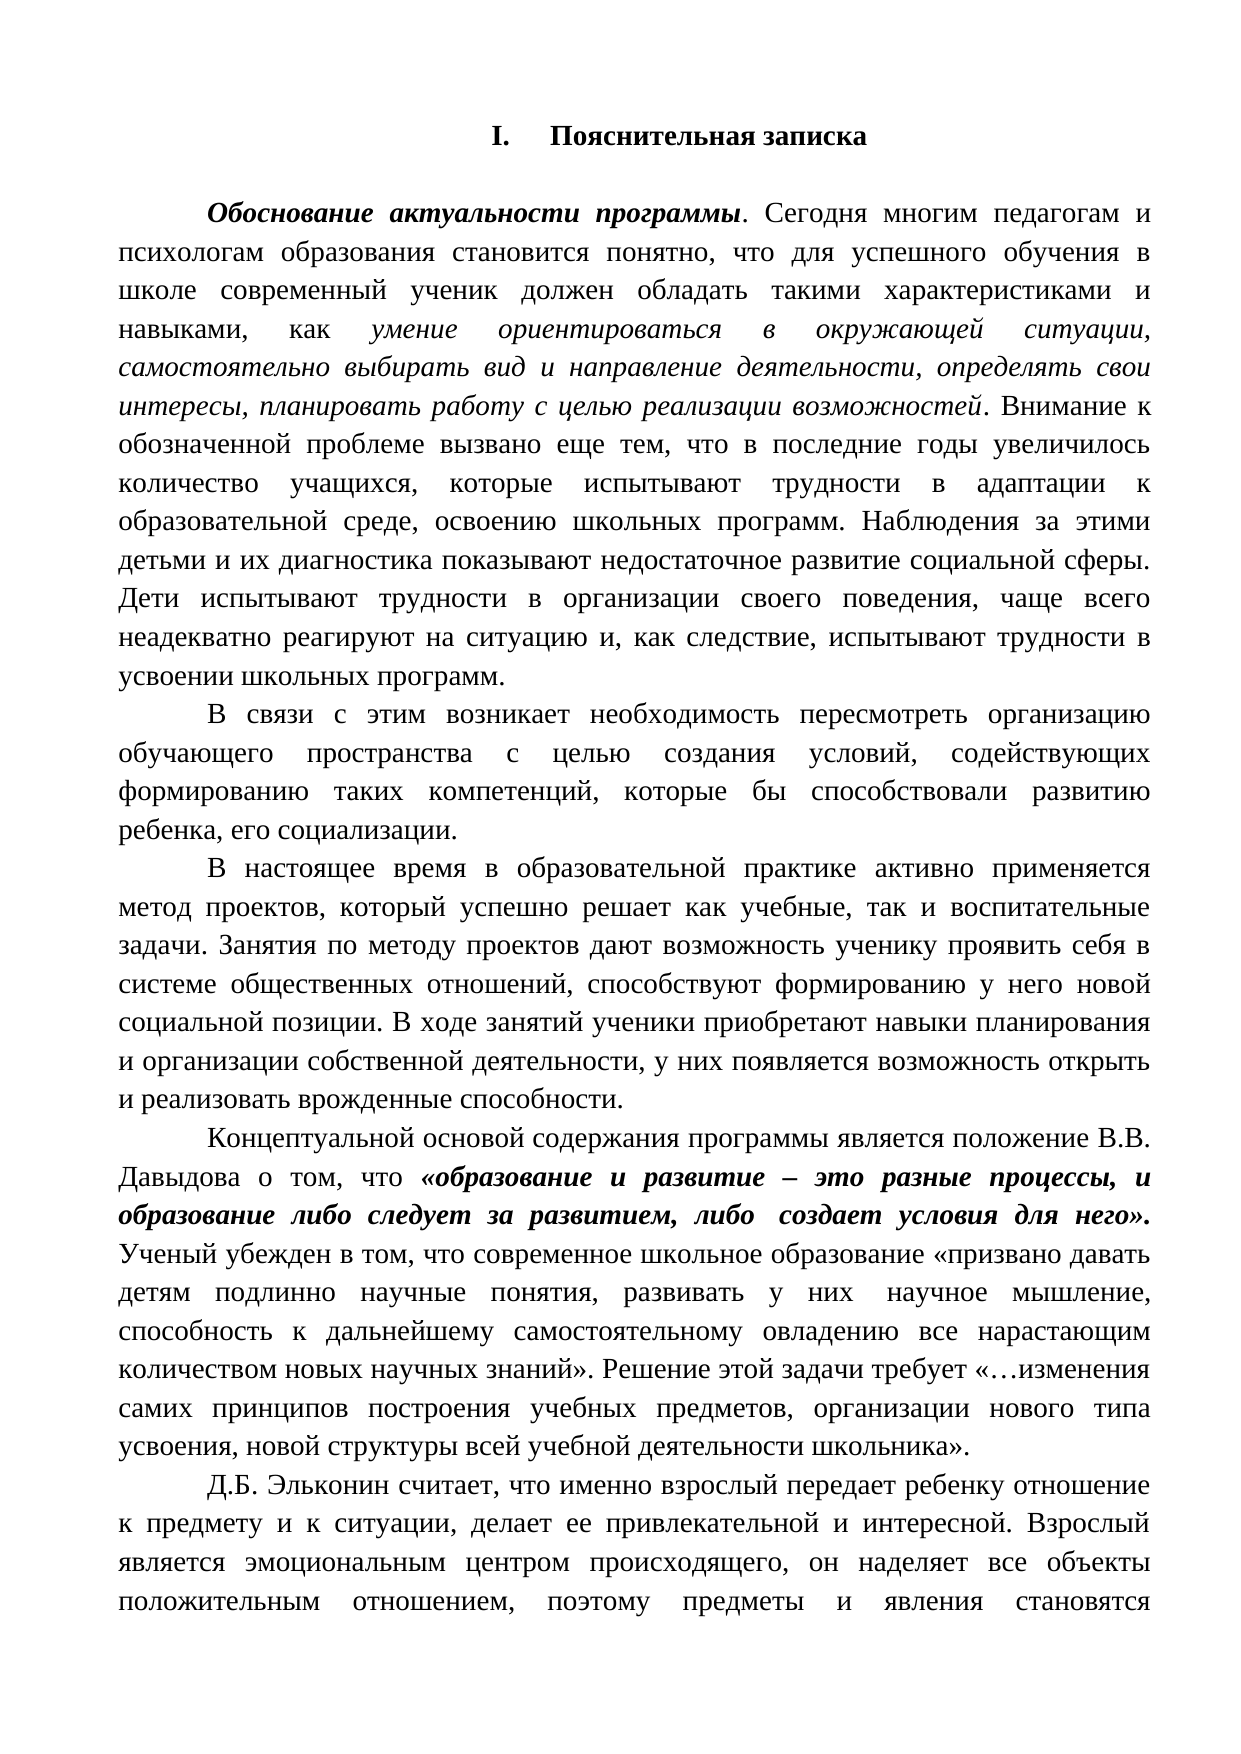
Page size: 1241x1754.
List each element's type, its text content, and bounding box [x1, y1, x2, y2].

text В связи с этим возникает необходимость пересмотреть организацию обучающего пространства с целью создания условий, содействующих формированию таких компетенций, которые бы способствовали развитию ребенка, его социализации. [118, 696, 1152, 845]
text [118, 1467, 1152, 1616]
text В настоящее время в образовательной практике активно применяется метод проектов, который успешно решает как учебные, так и воспитательные задачи. Занятия по методу проектов дают возможность ученику проявить себя в системе общественных отношений, способствуют формированию у него новой социальной позиции. В ходе занятий ученики приобретают навыки планирования и организации собственной деятельности, у них появляется возможность открыть и реализовать врожденные способности. [118, 850, 1152, 1115]
text Обоснование актуальности программы. Сегодня многим педагогам и психологам образования становится понятно, что для успешного обучения в школе современный ученик должен обладать такими характеристиками и навыками, как умение ориентироваться в окружающей ситуации, самостоятельно выбирать вид и направление деятельности, определять свои интересы, планировать работу с целью реализации возможностей. Внимание к обозначенной проблеме вызвано еще тем, что в последние годы увеличилось количество учащихся, которые испытывают трудности в адаптации к образовательной среде, освоению школьных программ. Наблюдения за этими детьми и их диагностика показывают недостаточное развитие социальной сферы. Дети испытывают трудности в организации своего поведения, чаще всего неадекватно реагируют на ситуацию и, как следствие, испытывают трудности в усвоении школьных программ. [118, 195, 1152, 691]
text Концептуальной основой содержания программы является положение В.В. Давыдова о том, что «образование и развитие – это разные процессы, и образование либо следует за развитием, либо создает условия для него». Ученый убежден в том, что современное школьное образование «призвано давать детям подлинно научные понятия, развивать у них научное мышление, способность к дальнейшему самостоятельному овладению все нарастающим количеством новых научных знаний». Решение этой задачи требует «…изменения самих принципов построения учебных предметов, организации нового типа усвоения, новой структуры всей учебной деятельности школьника». [118, 1120, 1152, 1462]
list Пояснительная записка [118, 118, 1152, 152]
